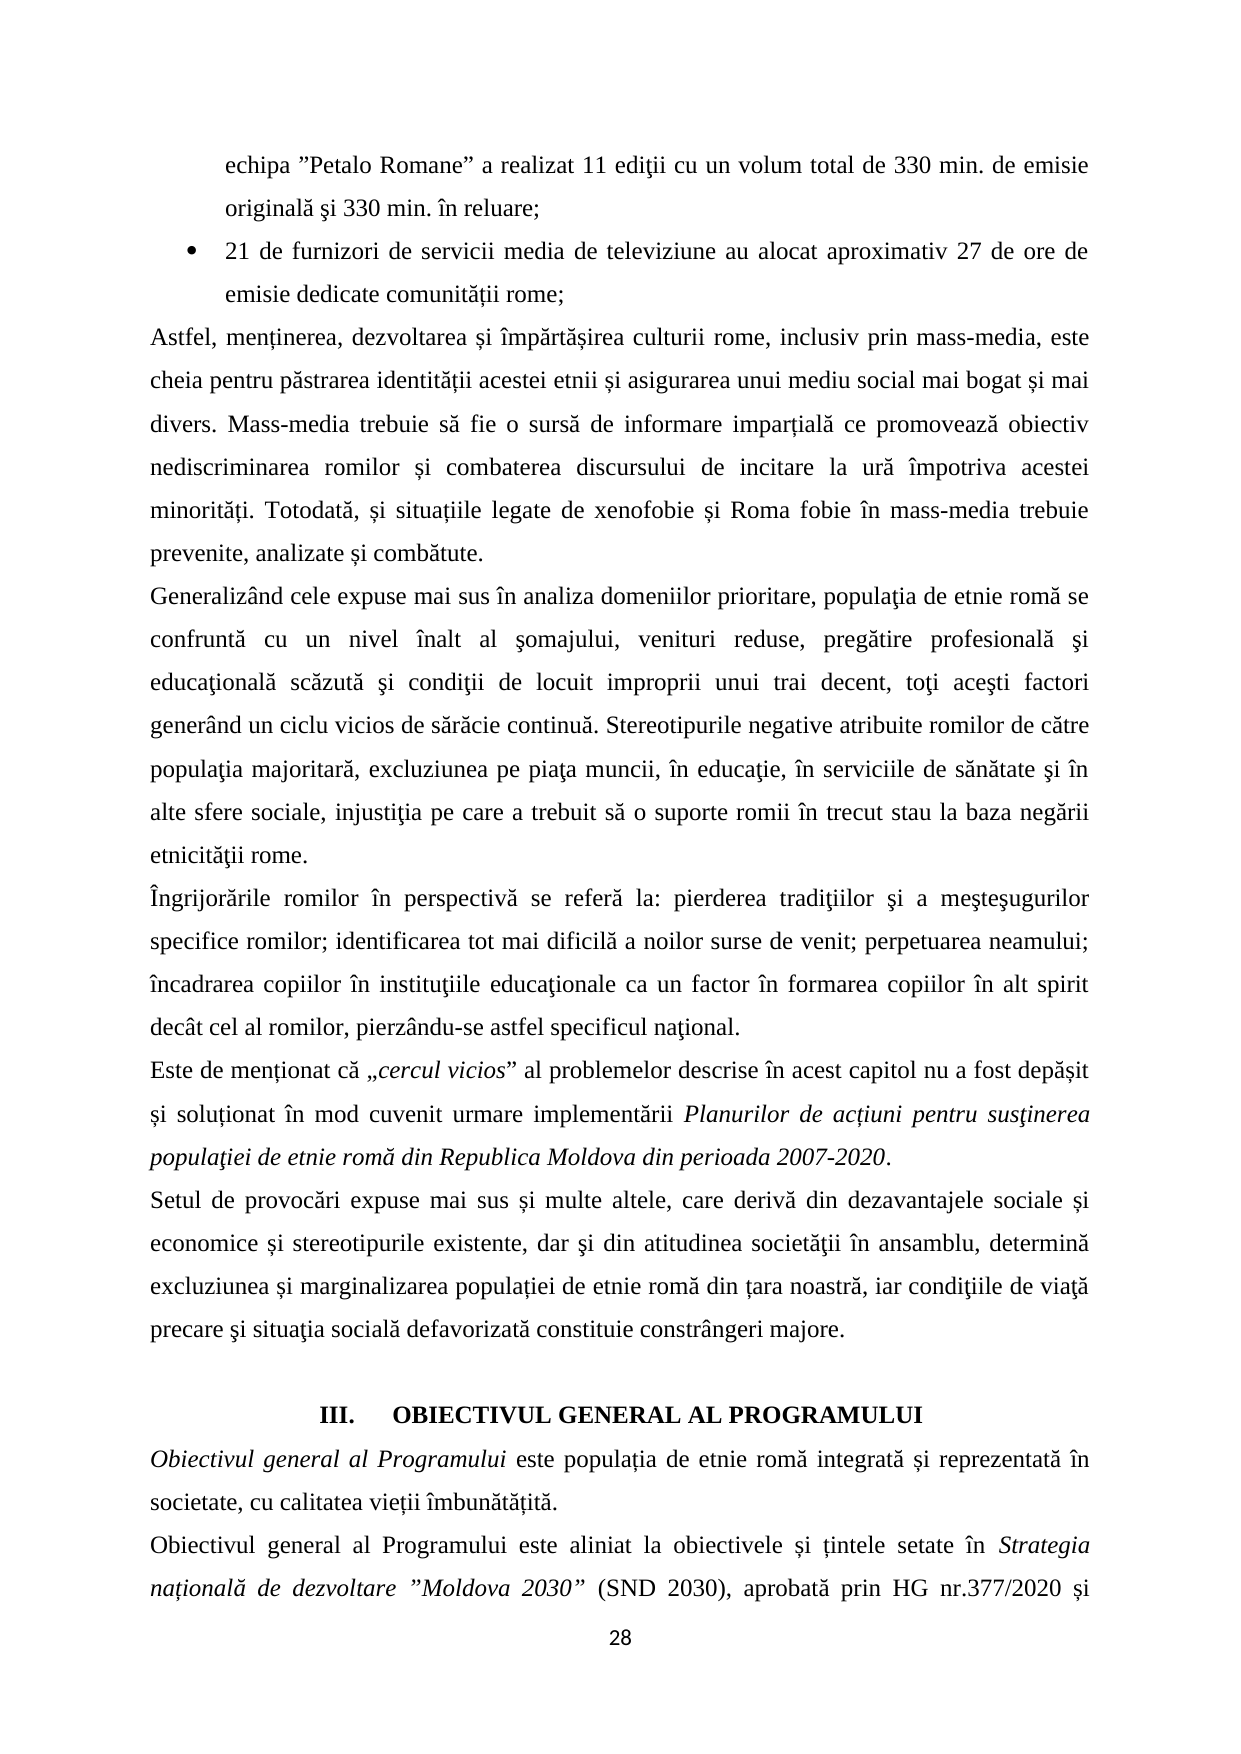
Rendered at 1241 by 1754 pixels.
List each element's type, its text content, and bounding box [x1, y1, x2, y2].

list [187, 150, 1090, 222]
text Obiectivul general al Programului este populația de etnie romă integrată și reprezentată în societate, cu calitatea vieții îmbunătățită. [150, 1444, 1090, 1516]
text Setul de provocări expuse mai sus și multe altele, care derivă din dezavantajele sociale și economice și stereotipurile existente, dar şi din atitudinea societăţii în ansamblu, determină excluziunea și marginalizarea populației de etnie romă din țara noastră, iar condiţiile de viaţă precare şi situaţia socială defavorizată constituie constrângeri majore. [150, 1185, 1090, 1343]
list OBIECTIVUL GENERAL AL PROGRAMULUI [187, 1401, 1090, 1429]
text Astfel, menținerea, dezvoltarea și împărtășirea culturii rome, inclusiv prin mass-media, este cheia pentru păstrarea identității acestei etnii și asigurarea unui mediu social mai bogat și mai divers. Mass-media trebuie să fie o sursă de informare imparțială ce promovează obiectiv nediscriminarea romilor și combaterea discursului de incitare la ură împotriva acestei minorități. Totodată, și situațiile legate de xenofobie și Roma fobie în mass-media trebuie prevenite, analizate și combătute. [150, 322, 1090, 567]
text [150, 1530, 1090, 1602]
text Este de menționat că „cercul vicios” al problemelor descrise în acest capitol nu a fost depășit și soluționat în mod cuvenit urmare implementării Planurilor de acțiuni pentru susţinerea populaţiei de etnie romă din Republica Moldova din perioada 2007-2020. [150, 1056, 1090, 1171]
text Îngrijorările romilor în perspectivă se referă la: pierderea tradiţiilor şi a meşteşugurilor specifice romilor; identificarea tot mai dificilă a noilor surse de venit; perpetuarea neamului; încadrarea copiilor în instituţiile educaţionale ca un factor în formarea copiilor în alt spirit decât cel al romilor, pierzându-se astfel specificul naţional. [150, 883, 1090, 1041]
list 21 de furnizori de servicii media de televiziune au alocat aproximativ 27 de ore de emisie dedicate comunității rome; [187, 236, 1090, 308]
text Generalizând cele expuse mai sus în analiza domeniilor prioritare, populaţia de etnie romă se confruntă cu un nivel înalt al şomajului, venituri reduse, pregătire profesională şi educaţională scăzută şi condiţii de locuit improprii unui trai decent, toţi aceşti factori generând un ciclu vicios de sărăcie continuă. Stereotipurile negative atribuite romilor de către populaţia majoritară, excluziunea pe piaţa muncii, în educaţie, în serviciile de sănătate şi în alte sfere sociale, injustiţia pe care a trebuit să o suporte romii în trecut stau la baza negării etnicităţii rome. [150, 581, 1090, 869]
